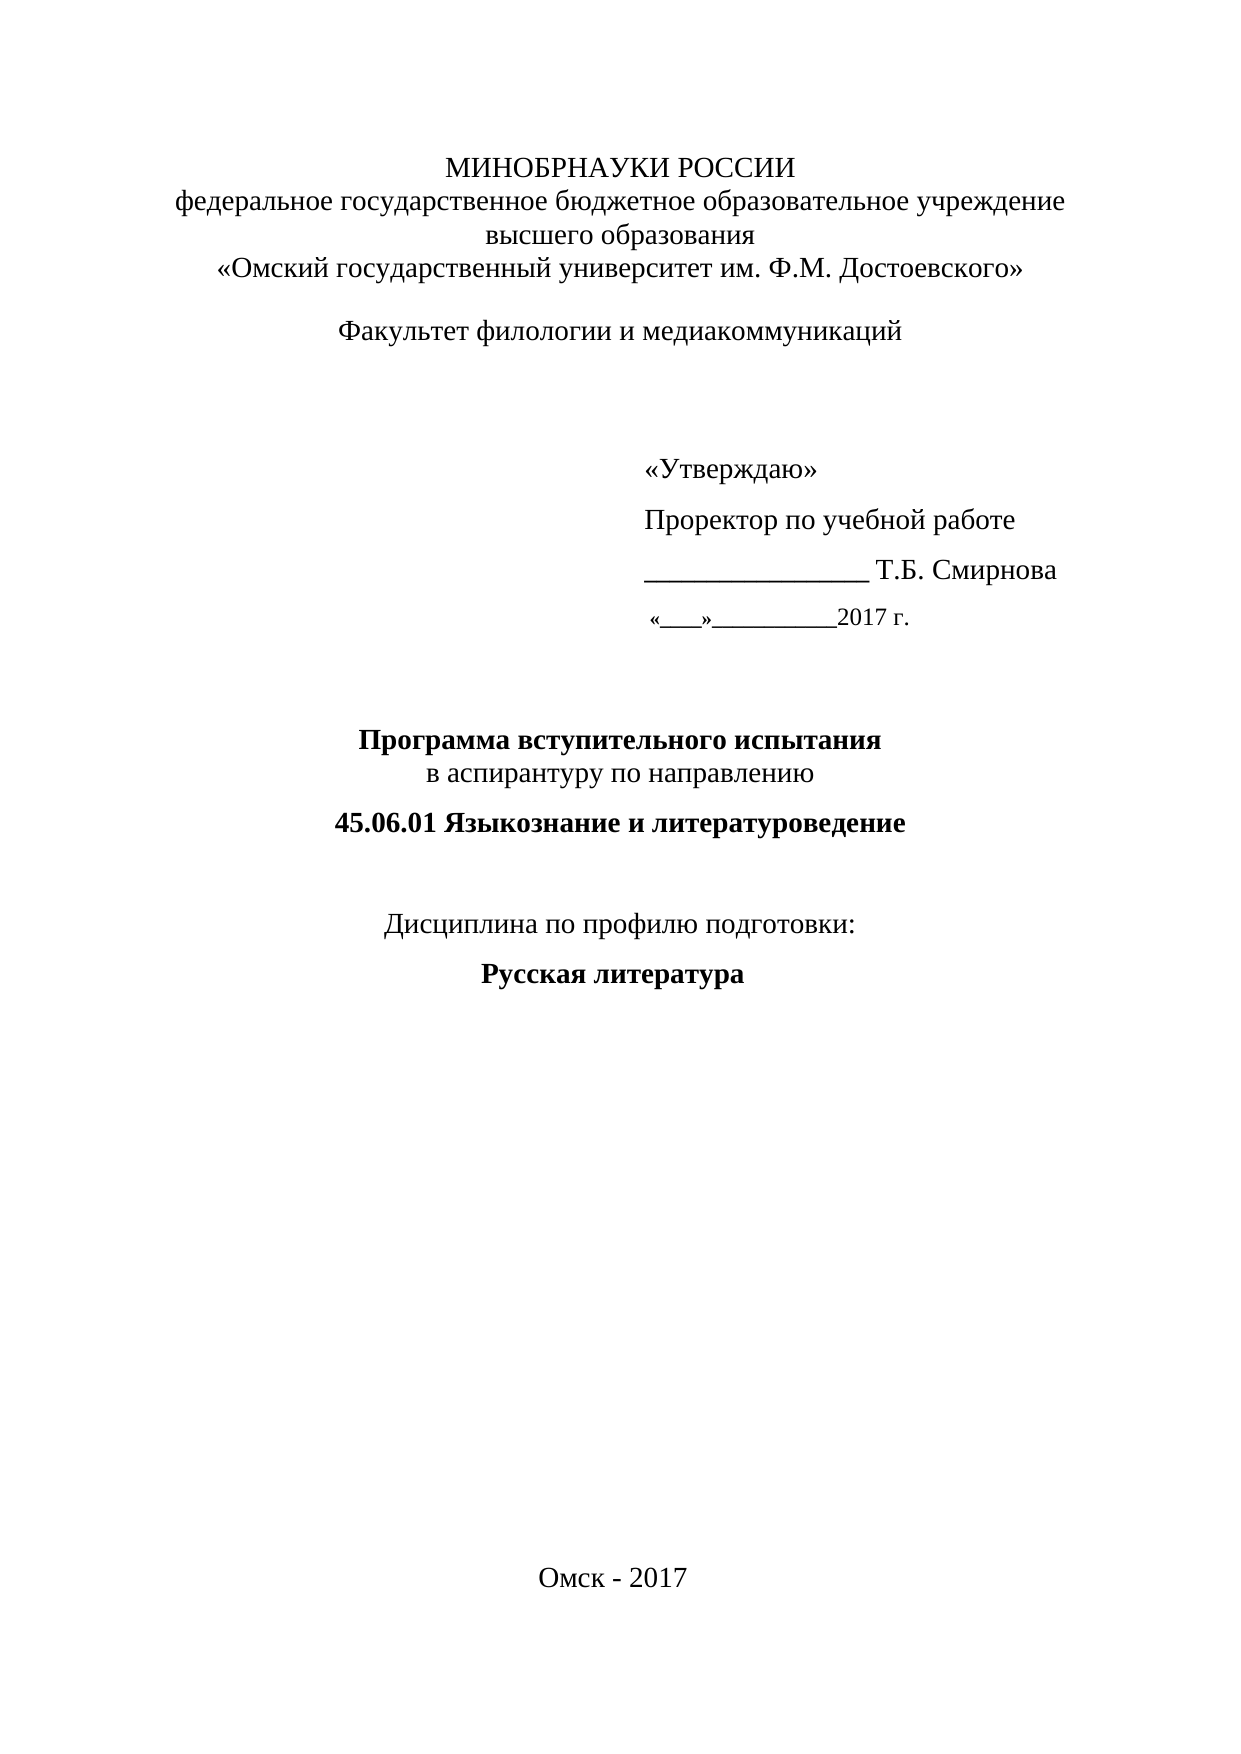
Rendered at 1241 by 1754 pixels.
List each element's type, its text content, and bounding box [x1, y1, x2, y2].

text __________________ Т.Б. Смирнова [644, 552, 1128, 586]
text Программа вступительного испытания [112, 722, 1128, 755]
text Русская литература [112, 957, 1113, 990]
text Омск - 2017 [112, 1560, 1113, 1594]
text федеральное государственное бюджетное образовательное учреждение [112, 183, 1128, 217]
text «Утверждаю» [644, 451, 1128, 485]
text 45.06.01 Языкознание и литературоведение [112, 806, 1128, 839]
text «Омский государственный университет им. Ф.М. Достоевского» [112, 251, 1128, 284]
text в аспирантуру по направлению [112, 755, 1128, 789]
text высшего образования [112, 217, 1128, 251]
text МИНОБРНАУКИ РОССИИ [112, 150, 1128, 183]
text Дисциплина по профилю подготовки: [112, 906, 1128, 940]
text Факультет филологии и медиакоммуникаций [112, 313, 1128, 346]
text Проректор по учебной работе [644, 502, 1128, 535]
text «____»____________2017 г. [644, 602, 1128, 631]
